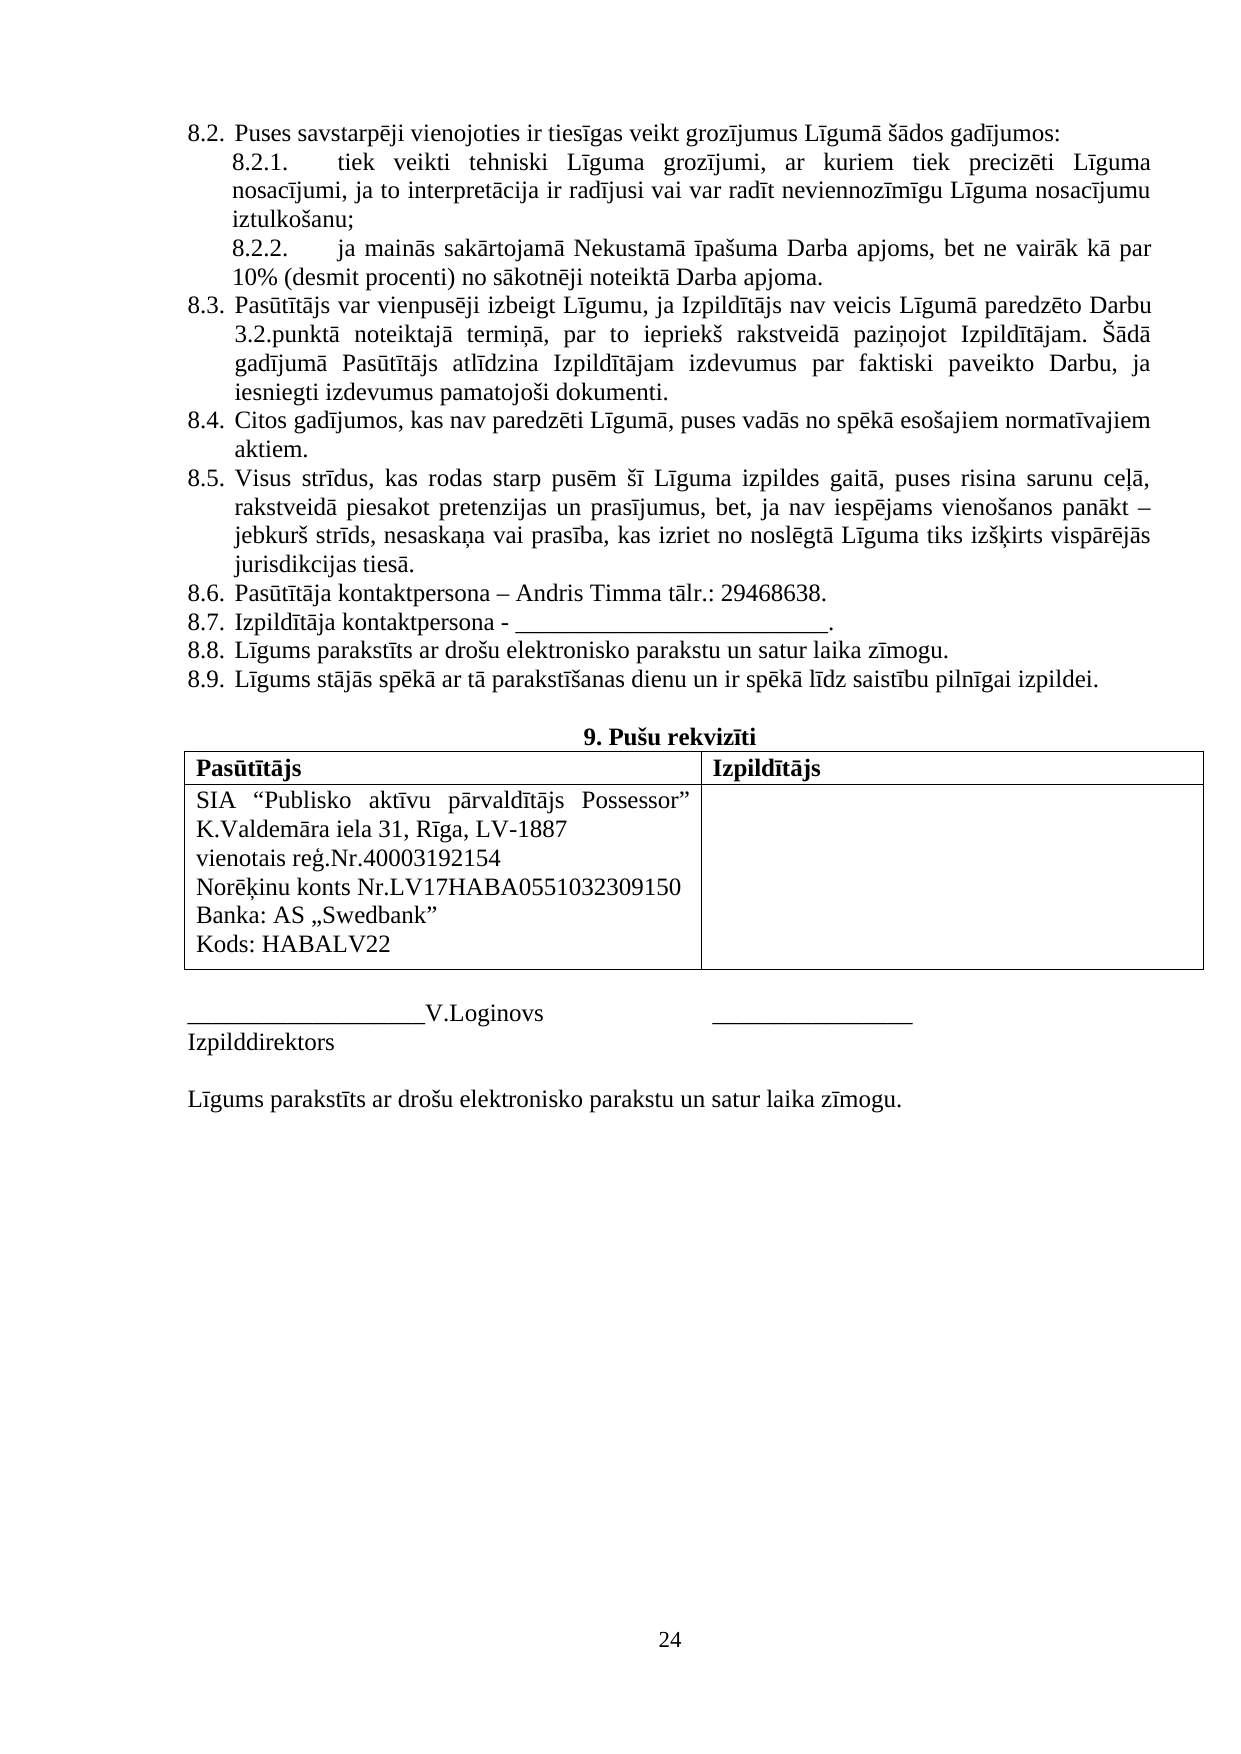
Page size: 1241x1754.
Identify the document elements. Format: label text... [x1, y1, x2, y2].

list Līgums stājās spēkā ar tā parakstīšanas dienu un ir spēkā līdz saistību pilnīgai izpildei. [187, 664, 1152, 693]
list Izpildītāja kontaktpersona - _________________________. [187, 607, 1152, 636]
list Visus strīdus, kas rodas starp pusēm šī Līguma izpildes gaitā, puses risina sarunu ceļā, rakstveidā piesakot pretenzijas un prasījumus, bet, ja nav iespējams vienošanos panākt – jebkurš strīds, nesaskaņa vai prasība, kas izriet no noslēgtā Līguma tiks izšķirts vispārējās jurisdikcijas tiesā. [187, 463, 1152, 578]
list Citos gadījumos, kas nav paredzēti Līgumā, puses vadās no spēkā esošajiem normatīvajiem aktiem. [187, 406, 1152, 463]
list Puses savstarpēji vienojoties ir tiesīgas veikt grozījumus Līgumā šādos gadījumos: [187, 118, 1152, 147]
list Pasūtītāja kontaktpersona – Andris Timma tālr.: 29468638. [187, 578, 1152, 607]
list Līgums parakstīts ar drošu elektronisko parakstu un satur laika zīmogu. [187, 636, 1152, 664]
list Pasūtītājs var vienpusēji izbeigt Līgumu, ja Izpildītājs nav veicis Līgumā paredzēto Darbu 3.2.punktā noteiktajā termiņā, par to iepriekš rakstveidā paziņojot Izpildītājam. Šādā gadījumā Pasūtītājs atlīdzina Izpildītājam izdevumus par faktiski paveikto Darbu, ja iesniegti izdevumus pamatojoši dokumenti. [187, 291, 1152, 406]
table_header Izpildītājs [702, 752, 1203, 784]
table_cell [702, 785, 1203, 969]
text Līgums parakstīts ar drošu elektronisko parakstu un satur laika zīmogu. [187, 1084, 1152, 1113]
list ja mainās sakārtojamā Nekustamā īpašuma Darba apjoms, bet ne vairāk kā par 10% (desmit procenti) no sākotnēji noteiktā Darba apjoma. [232, 233, 1152, 291]
table_cell SIA “Publisko aktīvu pārvaldītājs Possessor” K.Valdemāra iela 31, Rīga, LV-1887 vienotais reģ.Nr.40003192154 Norēķinu konts Nr.LV17HABA0551032309150 Banka: AS „Swedbank” Kods: HABALV22 [185, 785, 701, 969]
table_header Pasūtītājs [185, 752, 701, 784]
list tiek veikti tehniski Līguma grozījumi, ar kuriem tiek precizēti Līguma nosacījumi, ja to interpretācija ir radījusi vai var radīt neviennozīmīgu Līguma nosacījumu iztulkošanu; [232, 147, 1152, 233]
text ___________________V.Loginovs ________________ [187, 998, 1152, 1027]
text Izpilddirektors [187, 1027, 1152, 1056]
text 9. Pušu rekvizīti [187, 722, 1152, 751]
